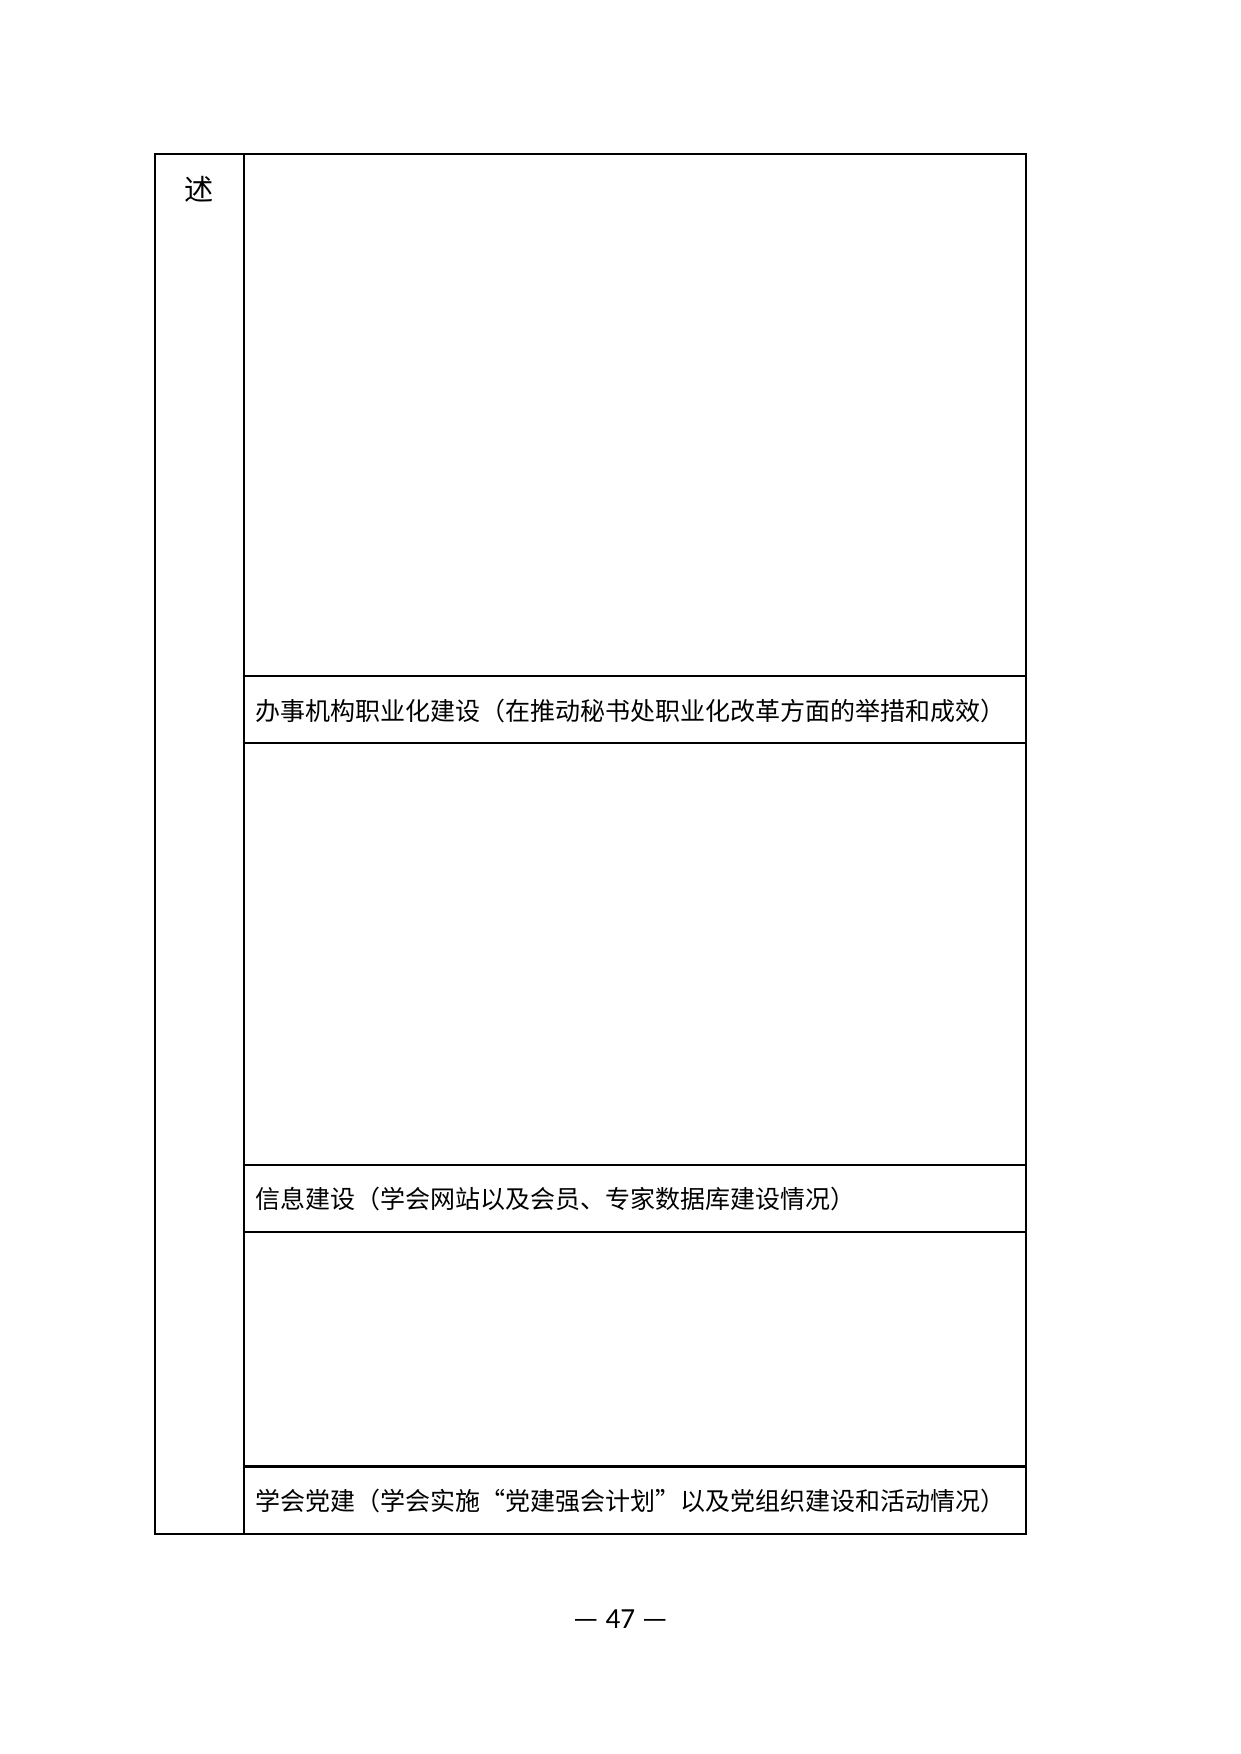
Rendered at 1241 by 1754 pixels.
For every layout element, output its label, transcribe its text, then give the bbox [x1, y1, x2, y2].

table_cell [245, 744, 1025, 1163]
table_cell [245, 155, 1025, 675]
table_cell [245, 1233, 1025, 1465]
table_cell 办事机构职业化建设（在推动秘书处职业化改革方面的举措和成效） [245, 677, 1025, 742]
table_cell 信息建设（学会网站以及会员、专家数据库建设情况） [245, 1166, 1025, 1231]
table_cell 学会党建（学会实施“党建强会计划”以及党组织建设和活动情况） [245, 1468, 1025, 1532]
